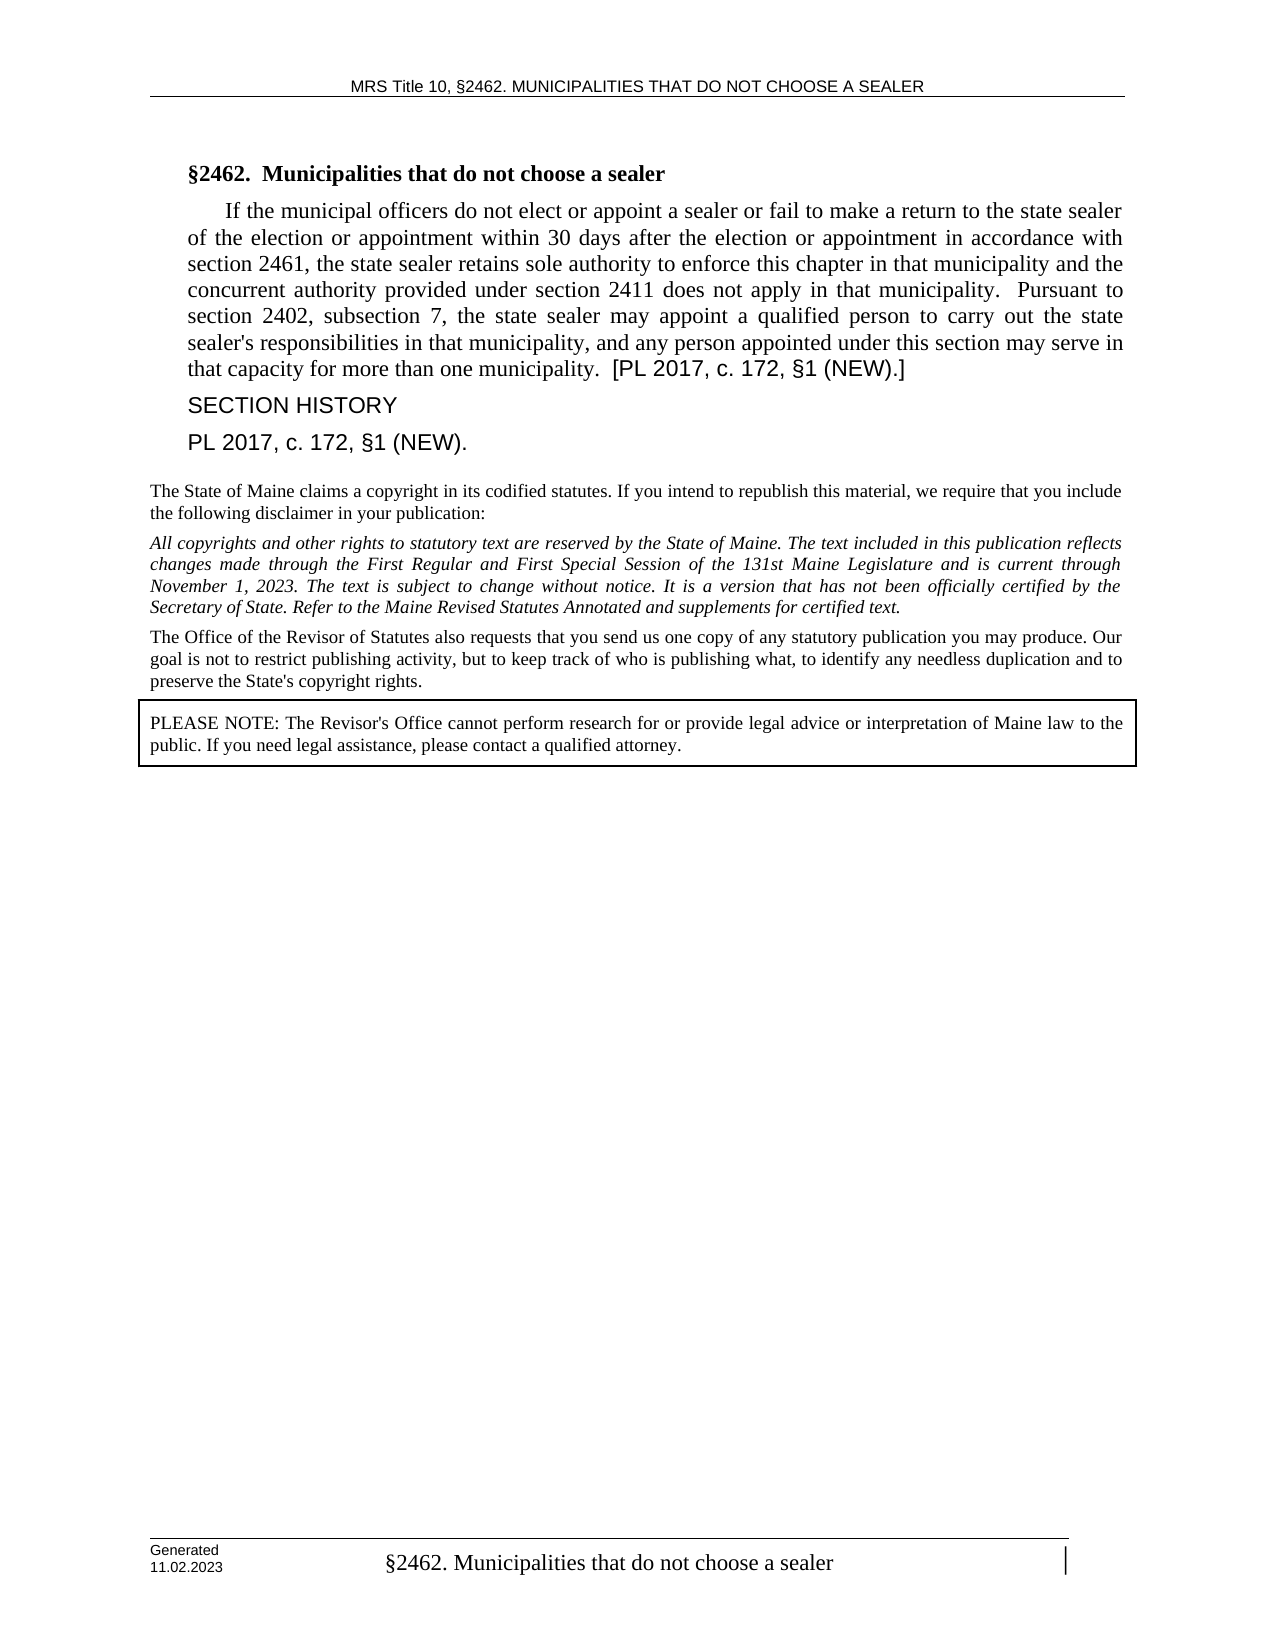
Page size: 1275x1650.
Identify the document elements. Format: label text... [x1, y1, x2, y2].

text PLEASE NOTE: The Revisor's Office cannot perform research for or provide legal advice or interpretation of Maine law to the public. If you need legal assistance, please contact a qualified attorney. [140, 701, 1135, 765]
text §2462. Municipalities that do not choose a sealer [187, 160, 1125, 187]
text If the municipal officers do not elect or appoint a sealer or fail to make a return to the state sealer of the election or appointment within 30 days after the election or appointment in accordance with section 2461, the state sealer retains sole authority to enforce this chapter in that municipality and the concurrent authority provided under section 2411 does not apply in that municipality. Pursuant to section 2402, subsection 7, the state sealer may appoint a qualified person to carry out the state sealer's responsibilities in that municipality, and any person appointed under this section may serve in that capacity for more than one municipality. [PL 2017, c. 172, §1 (NEW).] [187, 197, 1125, 382]
text All copyrights and other rights to statutory text are reserved by the State of Maine. The text included in this publication reflects changes made through the First Regular and First Special Session of the 131st Maine Legislature and is current through November 1, 2023 . The text is subject to change without notice. It is a version that has not been officially certified by the Secretary of State. Refer to the Maine Revised Statutes Annotated and supplements for certified text. [150, 532, 1125, 618]
text The State of Maine claims a copyright in its codified statutes. If you intend to republish this material, we require that you include the following disclaimer in your publication: [150, 480, 1125, 523]
text The Office of the Revisor of Statutes also requests that you send us one copy of any statutory publication you may produce. Our goal is not to restrict publishing activity, but to keep track of who is publishing what, to identify any needless duplication and to preserve the State's copyright rights. [150, 626, 1125, 691]
text SECTION HISTORY [187, 392, 1125, 418]
text PL 2017, c. 172, §1 (NEW). [187, 429, 1125, 455]
